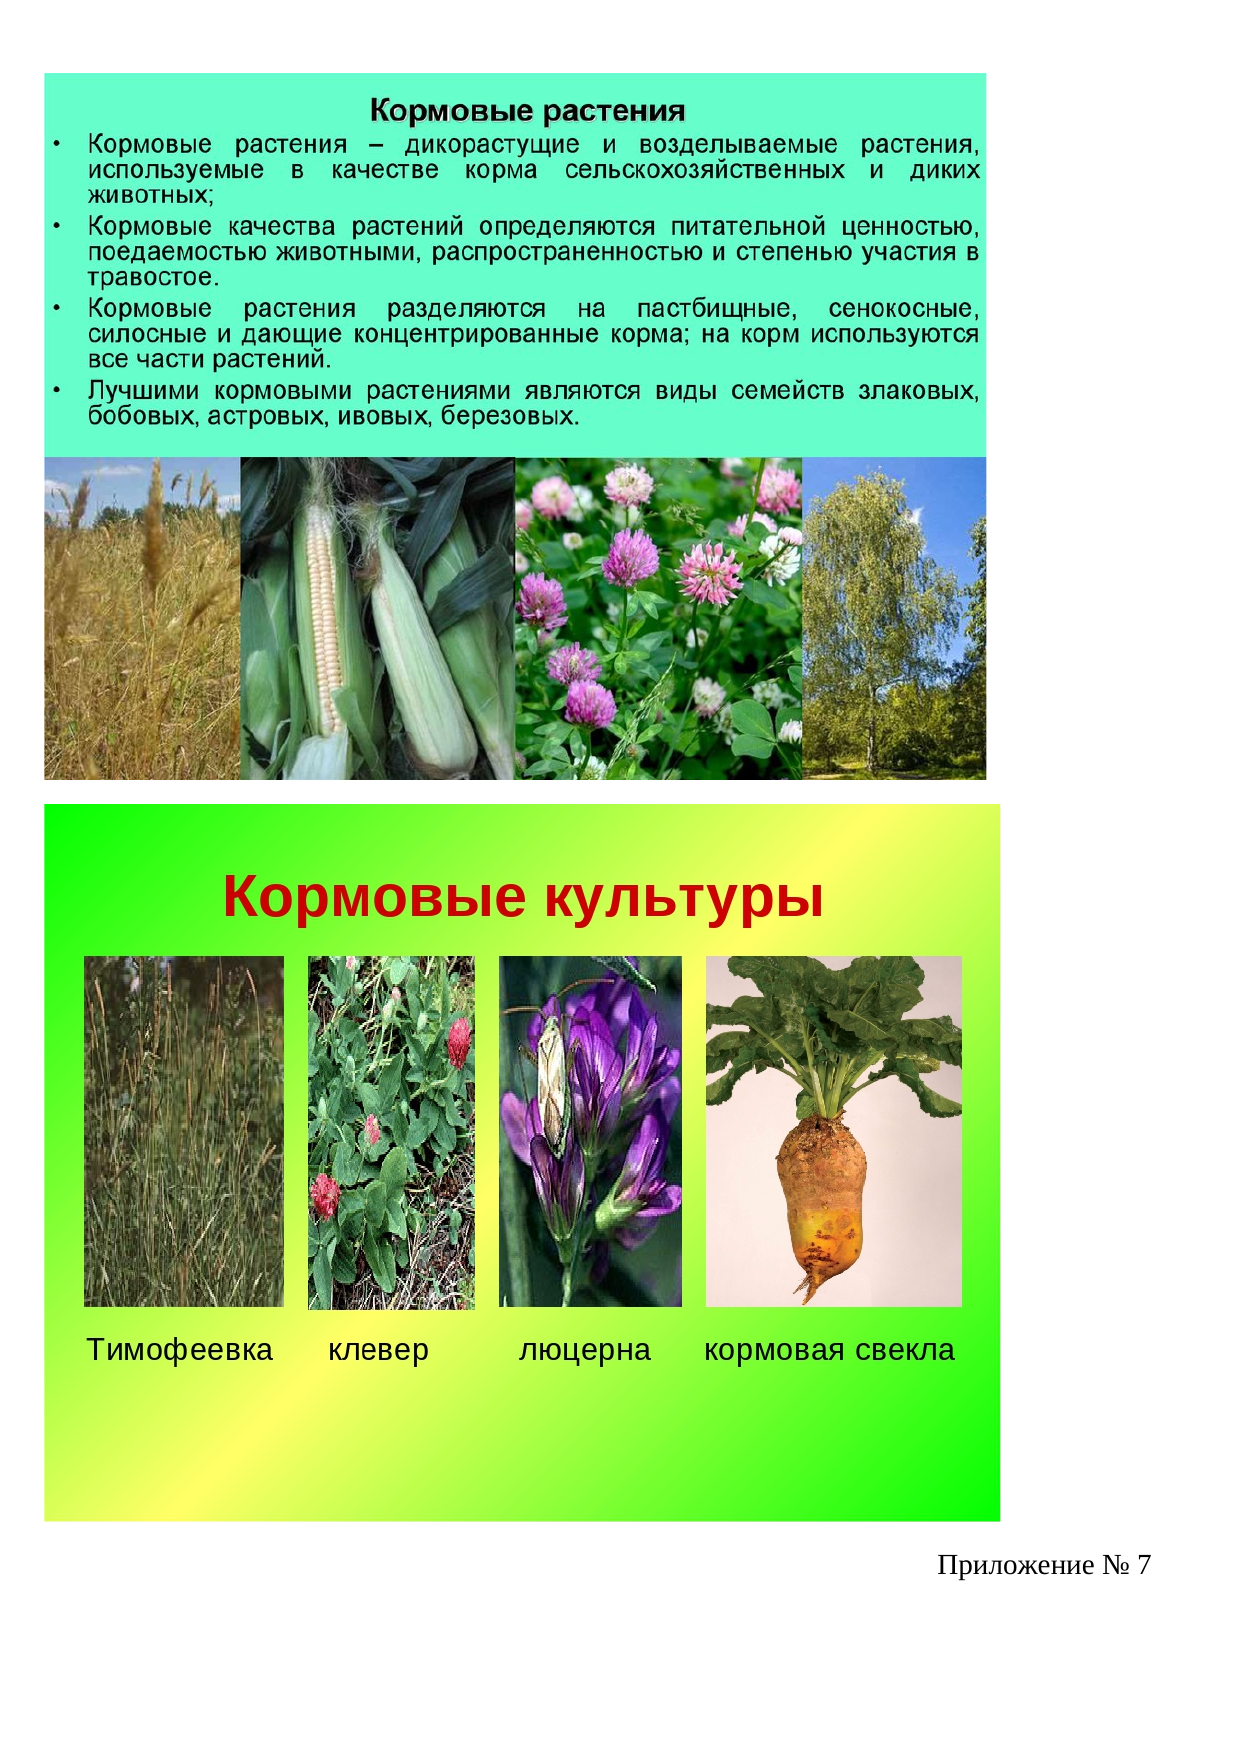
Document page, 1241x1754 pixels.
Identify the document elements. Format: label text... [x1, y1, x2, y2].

text Приложение № 7 [44, 1547, 1152, 1580]
picture [44, 73, 987, 780]
picture [44, 804, 1001, 1522]
